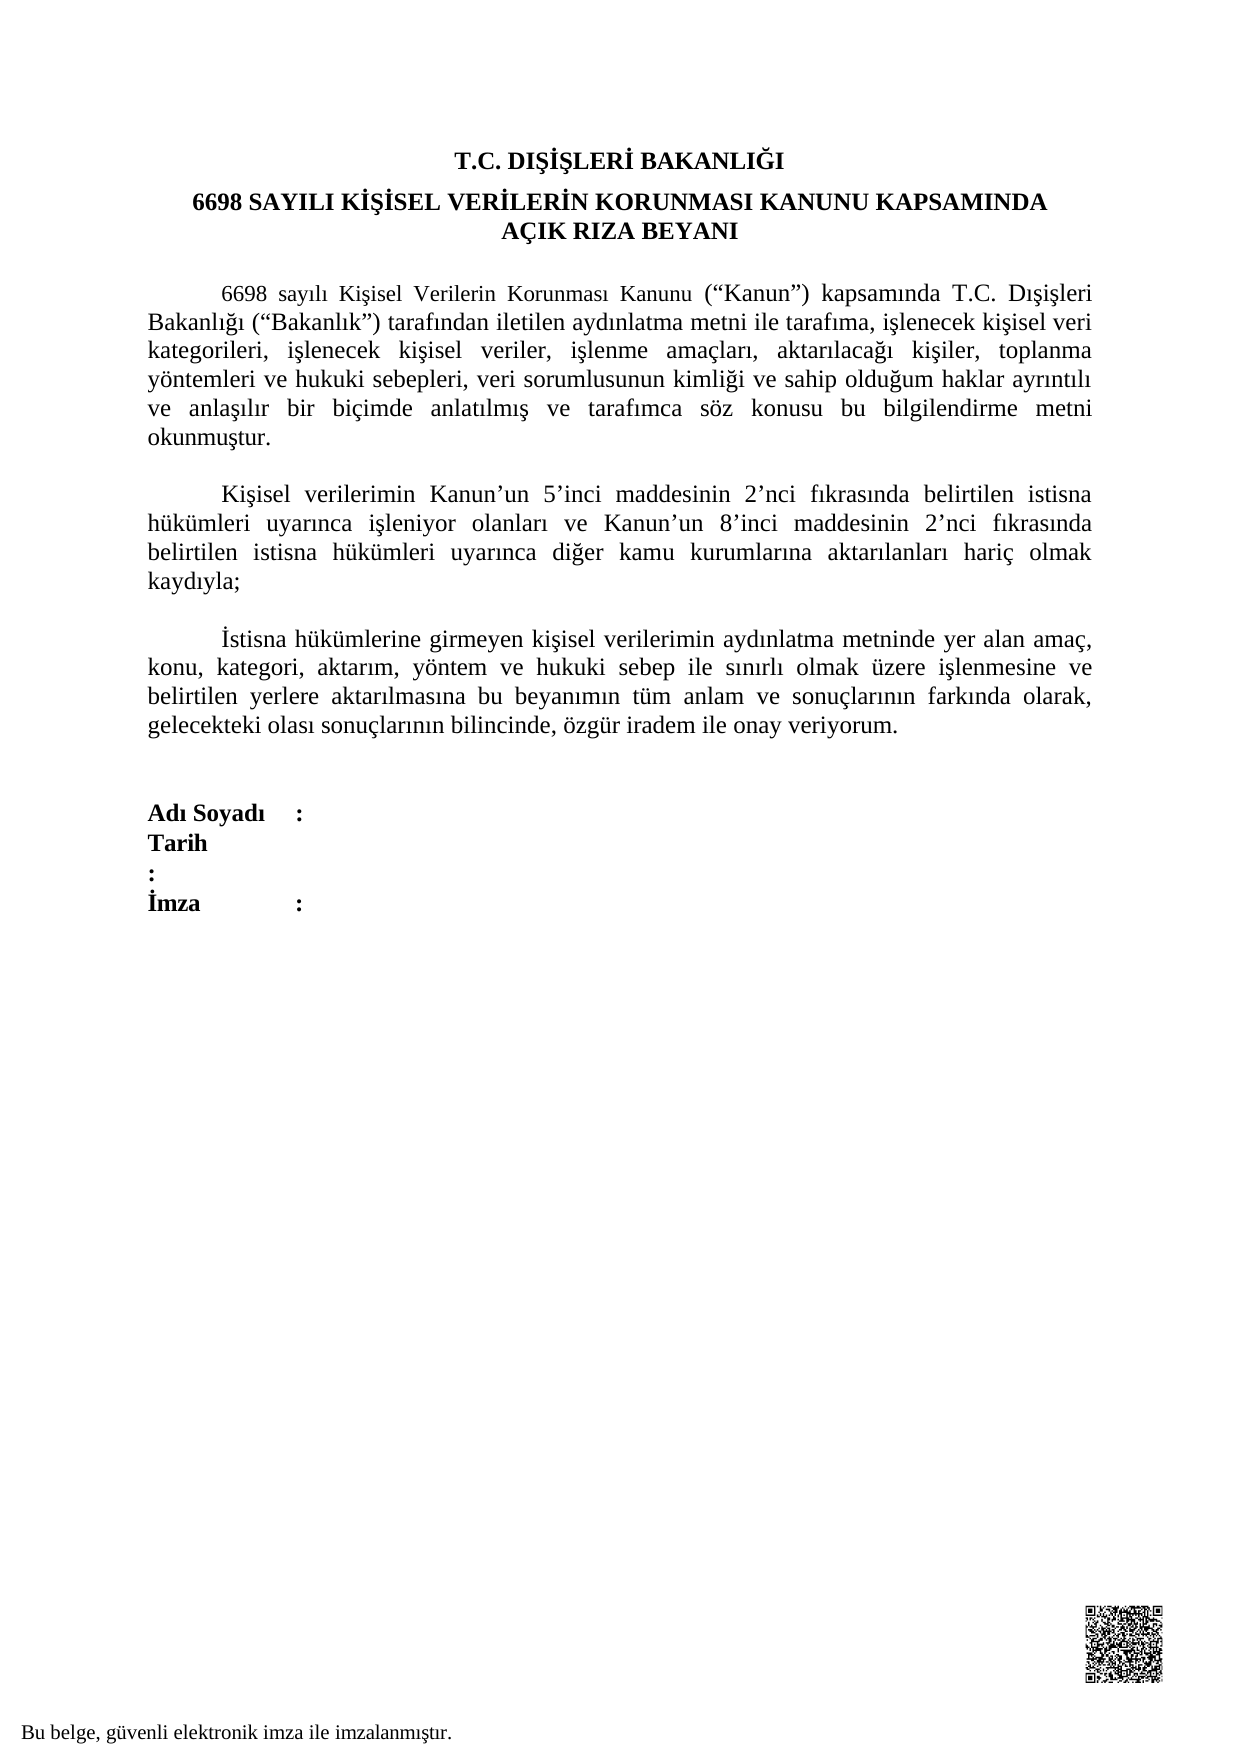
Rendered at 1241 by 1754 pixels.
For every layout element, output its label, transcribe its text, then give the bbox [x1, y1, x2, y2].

text İstisna hükümlerine girmeyen kişisel verilerimin aydınlatma metninde yer alan amaç, konu, kategori, aktarım, yöntem ve hukuki sebep ile sınırlı olmak üzere işlenmesine ve belirtilen yerlere aktarılmasına bu beyanımın tüm anlam ve sonuçlarının farkında olarak, gelecekteki olası sonuçlarının bilincinde, özgür iradem ile onay veriyorum. [147, 624, 1093, 739]
text 6698 SAYILI KİŞİSEL VERİLERİN KORUNMASI KANUNU KAPSAMINDA AÇIK RIZA BEYANI [192, 187, 1105, 244]
subtitle T.C. DIŞİŞLERİ BAKANLIĞI [454, 146, 1105, 174]
text İmza : [147, 888, 1105, 917]
text 6698 sayılı Kişisel Verilerin Korunması Kanunu (“Kanun”) kapsamında T.C. Dışişleri Bakanlığı (“Bakanlık”) tarafından iletilen aydınlatma metni ile tarafıma, işlenecek kişisel veri kategorileri, işlenecek kişisel veriler, işlenme amaçları, aktarılacağı kişiler, toplanma yöntemleri ve hukuki sebepleri, veri sorumlusunun kimliği ve sahip olduğum haklar ayrıntılı ve anlaşılır bir biçimde anlatılmış ve tarafımca söz konusu bu bilgilendirme metni okunmuştur. [147, 278, 1093, 450]
picture [1085, 1605, 1163, 1683]
text Kişisel verilerimin Kanun’un 5’inci maddesinin 2’nci fıkrasında belirtilen istisna hükümleri uyarınca işleniyor olanları ve Kanun’un 8’inci maddesinin 2’nci fıkrasında belirtilen istisna hükümleri uyarınca diğer kamu kurumlarına aktarılanları hariç olmak kaydıyla; [147, 479, 1093, 594]
subtitle Adı Soyadı : Tarih : [147, 798, 304, 887]
